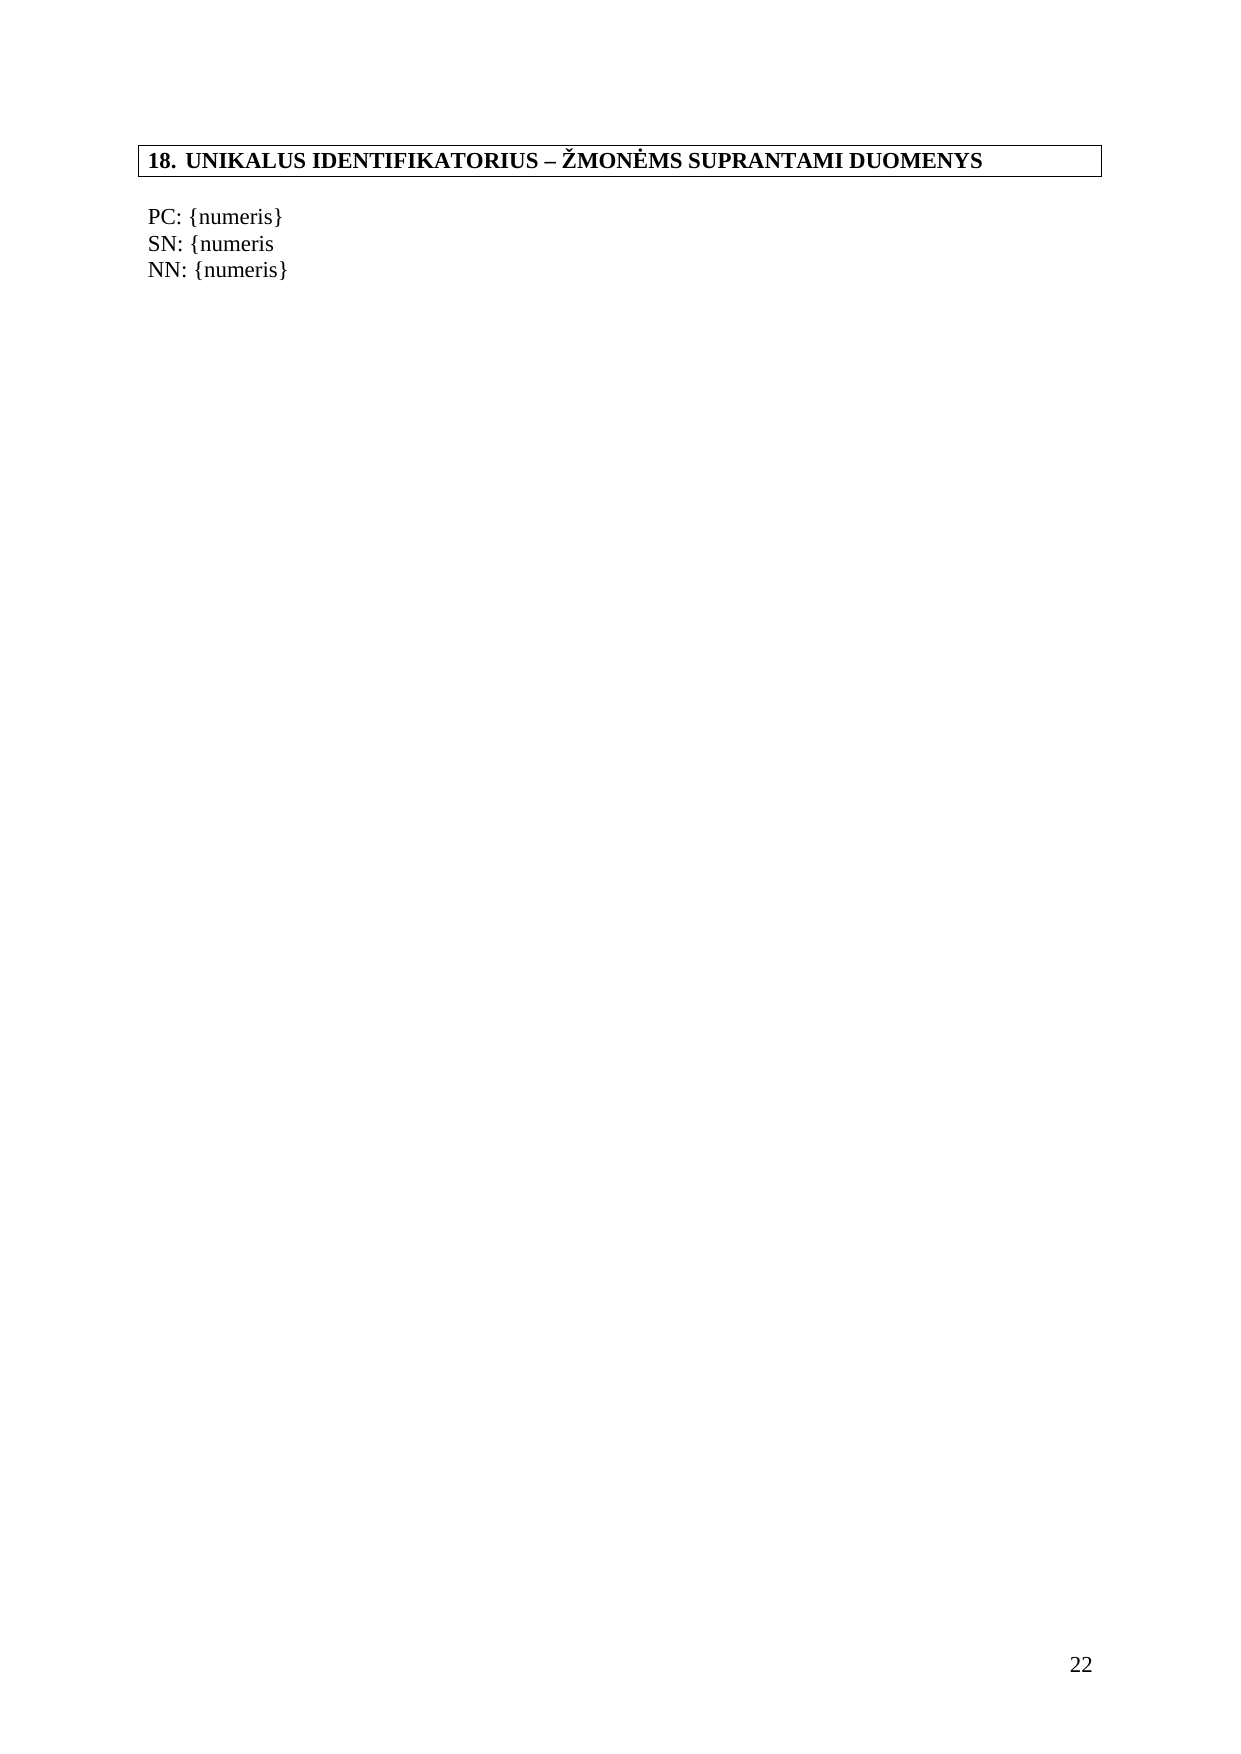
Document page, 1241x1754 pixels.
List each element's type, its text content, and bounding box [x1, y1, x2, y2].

text NN: {numeris} [148, 256, 1092, 282]
text SN: {numeris [148, 230, 1092, 256]
list UNIKALUS IDENTIFIKATORIUS – ŽMONĖMS SUPRANTAMI DUOMENYS [139, 146, 1101, 176]
text PC: {numeris} [148, 203, 1092, 230]
